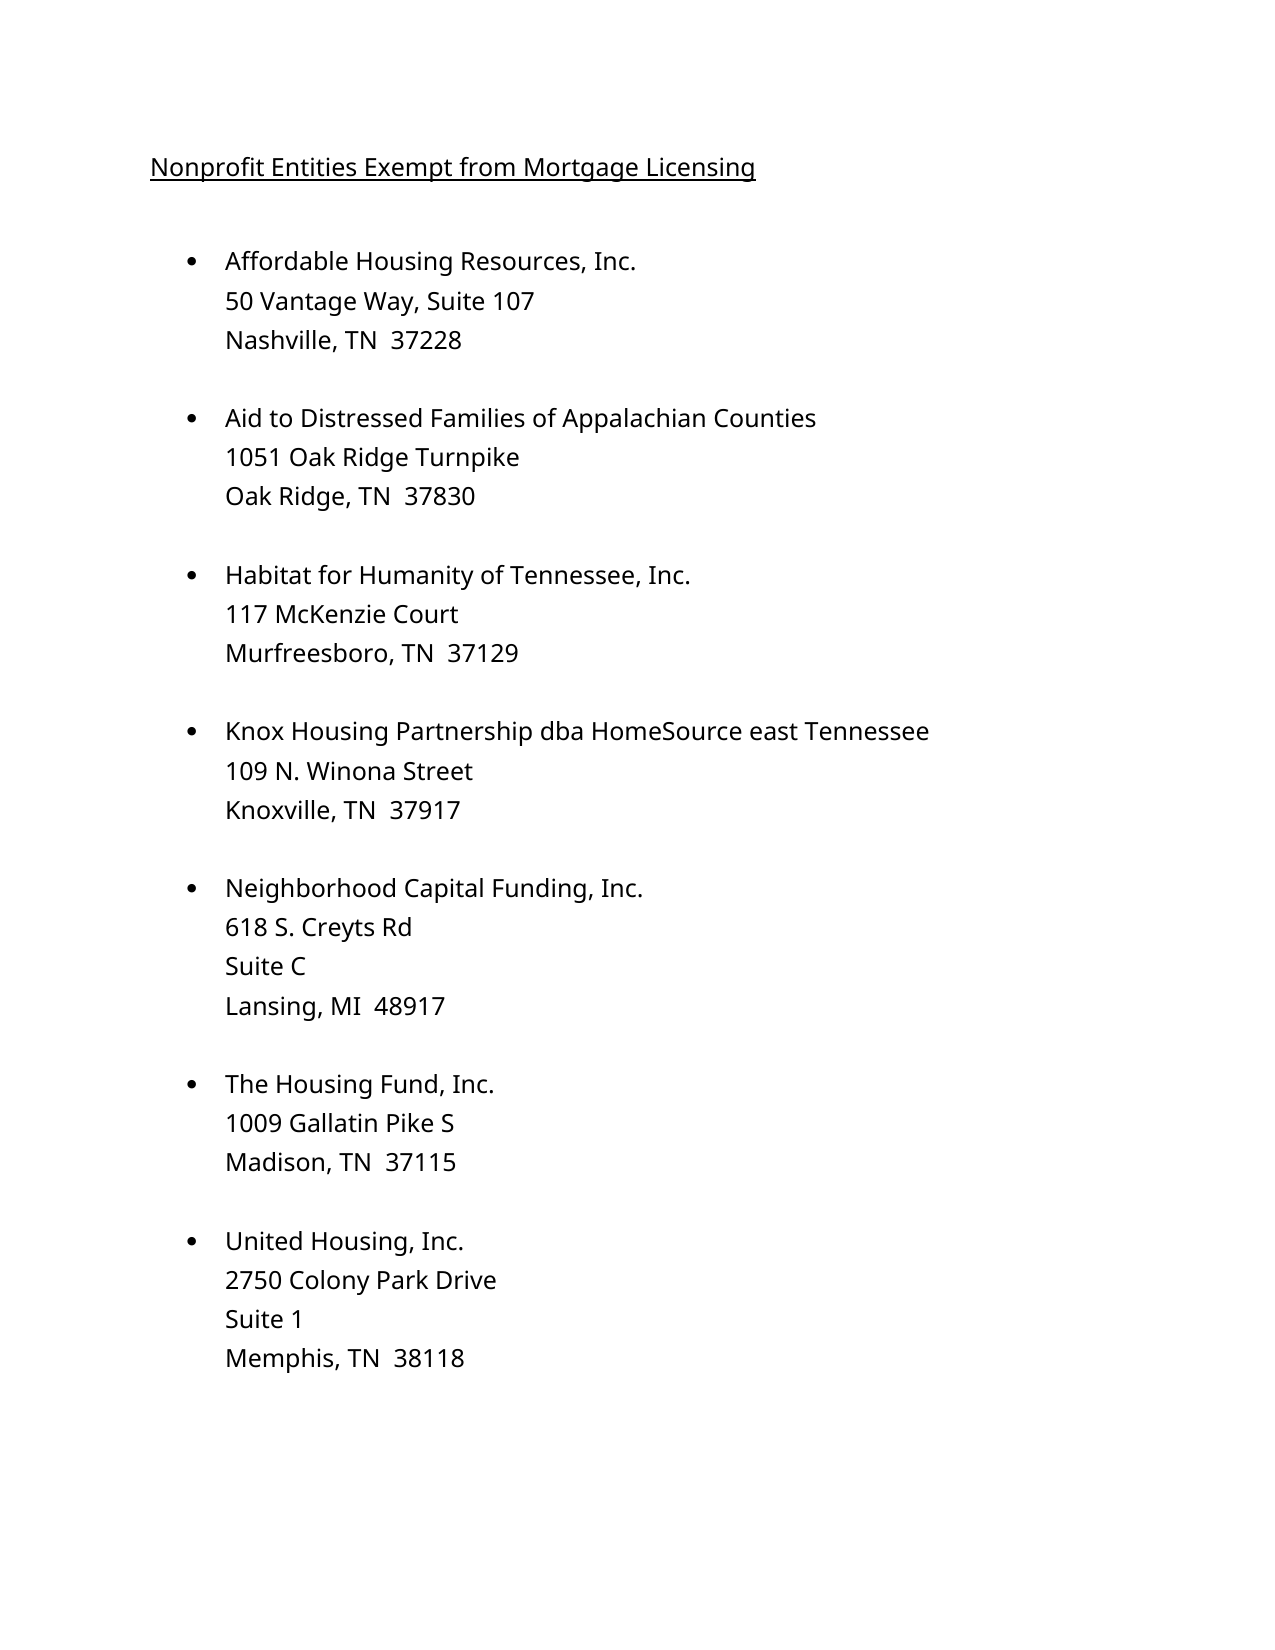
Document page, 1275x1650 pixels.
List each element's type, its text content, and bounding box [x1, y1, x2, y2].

text Nashville, TN 37228 [225, 322, 1125, 356]
text Madison, TN 37115 [225, 1145, 1125, 1179]
text Suite 1 [225, 1302, 1125, 1336]
text Oak Ridge, TN 37830 [225, 479, 1125, 513]
list Aid to Distressed Families of Appalachian Counties [187, 401, 1125, 435]
text 618 S. Creyts Rd [225, 910, 1125, 944]
list Affordable Housing Resources, Inc. [187, 244, 1125, 278]
text 50 Vantage Way, Suite 107 [225, 283, 1125, 317]
text 1051 Oak Ridge Turnpike [225, 440, 1125, 474]
text 109 N. Winona Street [225, 753, 1125, 787]
text Suite C [225, 949, 1125, 983]
text 117 McKenzie Court [225, 597, 1125, 631]
text 2750 Colony Park Drive [225, 1262, 1125, 1296]
list The Housing Fund, Inc. [187, 1067, 1125, 1101]
list United Housing, Inc. [187, 1223, 1125, 1257]
list Knox Housing Partnership dba HomeSource east Tennessee [187, 714, 1125, 748]
text Lansing, MI 48917 [225, 988, 1125, 1022]
text Murfreesboro, TN 37129 [225, 636, 1125, 670]
text Nonprofit Entities Exempt from Mortgage Licensing [150, 150, 1125, 184]
text Memphis, TN 38118 [225, 1341, 1125, 1375]
list Neighborhood Capital Funding, Inc. [187, 871, 1125, 905]
list Habitat for Humanity of Tennessee, Inc. [187, 557, 1125, 591]
text 1009 Gallatin Pike S [225, 1106, 1125, 1140]
text Knoxville, TN 37917 [225, 792, 1125, 826]
